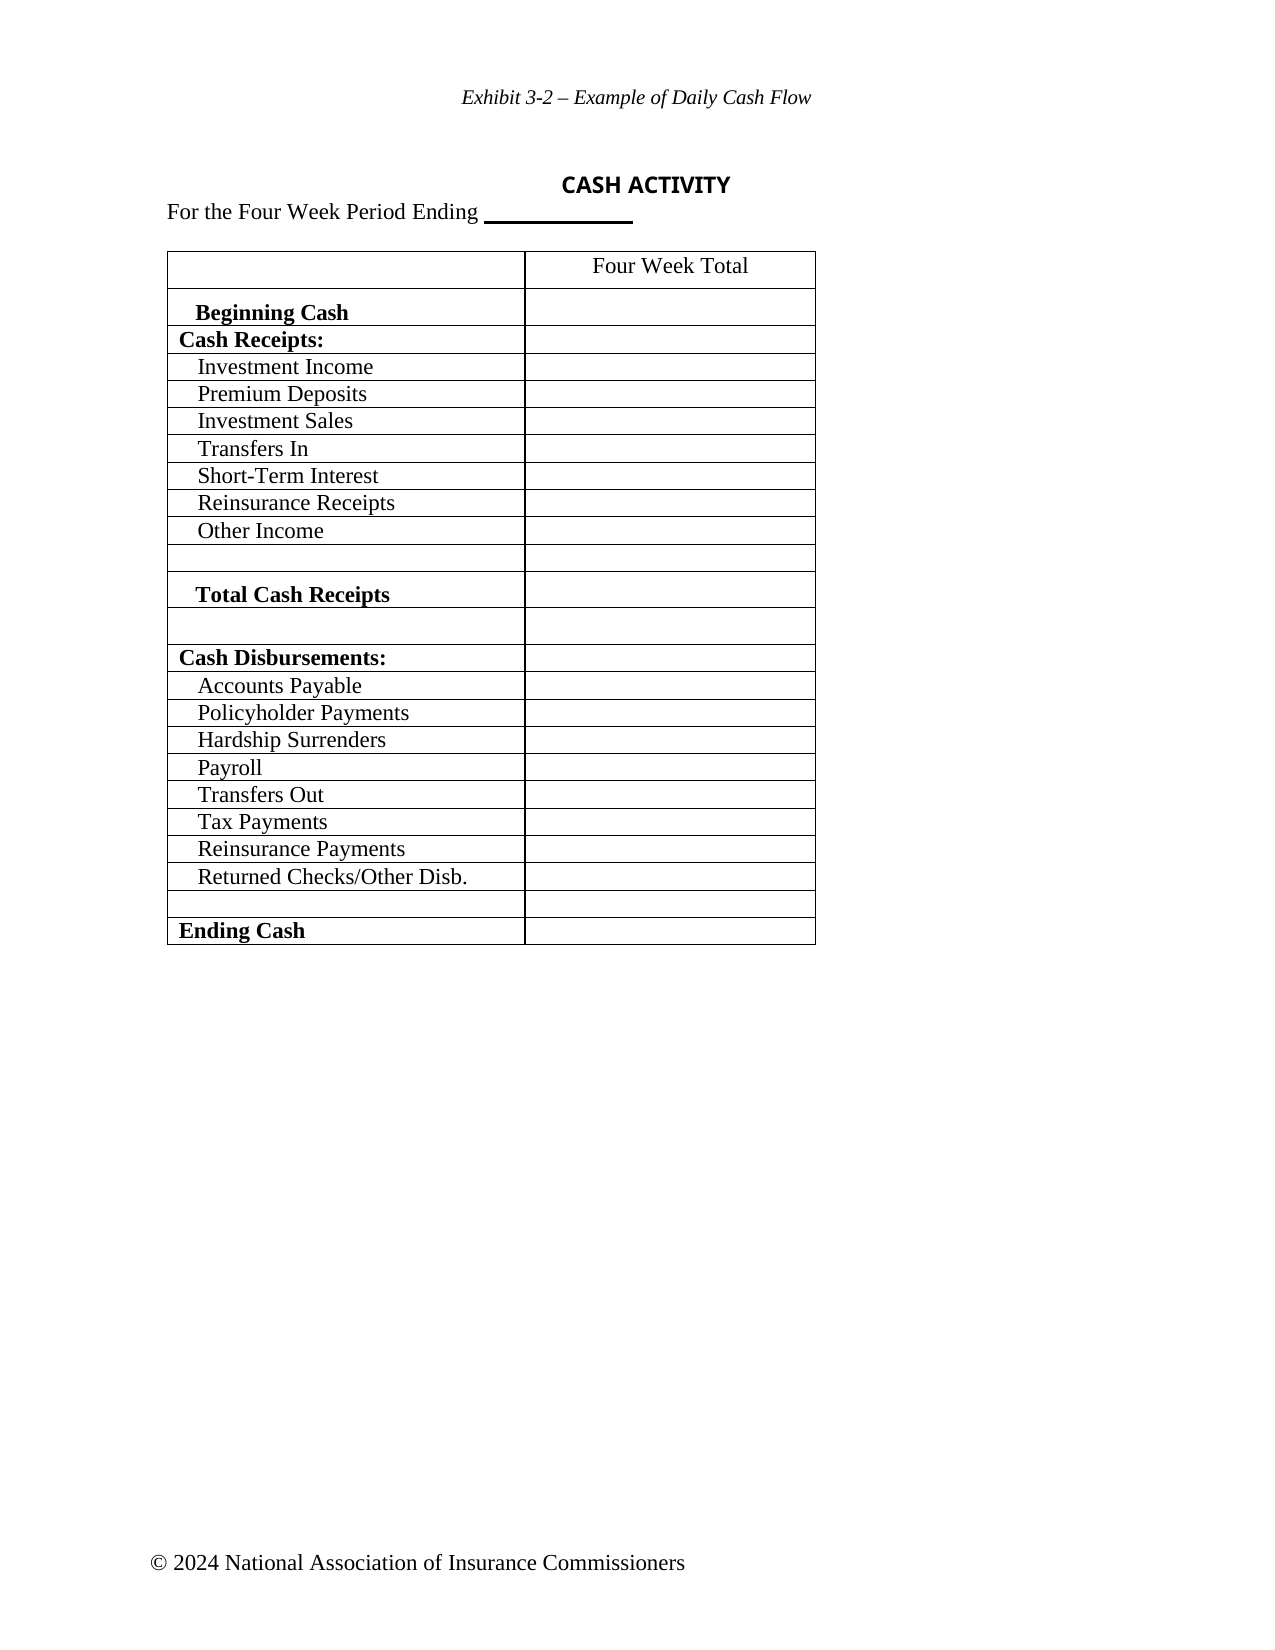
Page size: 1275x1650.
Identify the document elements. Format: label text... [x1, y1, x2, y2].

text Cash Activity [167, 172, 1125, 199]
table_cell Payroll [168, 754, 524, 780]
table_cell [526, 700, 815, 726]
table_cell [526, 463, 815, 489]
table_cell [168, 608, 524, 644]
table_cell [526, 727, 815, 753]
table_cell [526, 836, 815, 862]
table_cell [526, 781, 815, 808]
table_cell [168, 545, 524, 571]
table_cell [526, 435, 815, 462]
table_header Four Week Total [526, 252, 815, 288]
table_cell Investment Sales [168, 408, 524, 434]
table_cell Hardship Surrenders [168, 727, 524, 753]
table_cell [526, 289, 815, 325]
table_cell Beginning Cash [168, 289, 524, 325]
text For the Four Week Period Ending [167, 199, 1125, 225]
table_cell Other Income [168, 517, 524, 543]
table_cell [526, 572, 815, 607]
table_cell [526, 672, 815, 698]
table_cell [526, 918, 815, 944]
table_cell Tax Payments [168, 809, 524, 835]
table_cell [526, 545, 815, 571]
table_cell Investment Income [168, 354, 524, 380]
table_cell Reinsurance Payments [168, 836, 524, 862]
table_cell [526, 608, 815, 644]
table_cell [526, 645, 815, 671]
table_cell Total Cash Receipts [168, 572, 524, 607]
table_cell [526, 891, 815, 917]
table_cell [526, 354, 815, 380]
table_cell Reinsurance Receipts [168, 490, 524, 516]
table_cell Returned Checks/Other Disb. [168, 863, 524, 889]
table_cell Transfers In [168, 435, 524, 462]
table_cell Premium Deposits [168, 381, 524, 407]
table_cell Short-Term Interest [168, 463, 524, 489]
table_cell [168, 891, 524, 917]
table_cell Cash Receipts: [168, 326, 524, 352]
table_cell [526, 517, 815, 543]
table_cell [526, 490, 815, 516]
table_cell [526, 809, 815, 835]
table_cell [526, 326, 815, 352]
table_cell Transfers Out [168, 781, 524, 808]
table_cell Accounts Payable [168, 672, 524, 698]
table_cell [526, 863, 815, 889]
table_cell [526, 754, 815, 780]
table_header [168, 252, 524, 288]
table_cell Cash Disbursements: [168, 645, 524, 671]
table_cell [526, 381, 815, 407]
table_cell [526, 408, 815, 434]
table_cell Ending Cash [168, 918, 524, 944]
table_cell Policyholder Payments [168, 700, 524, 726]
